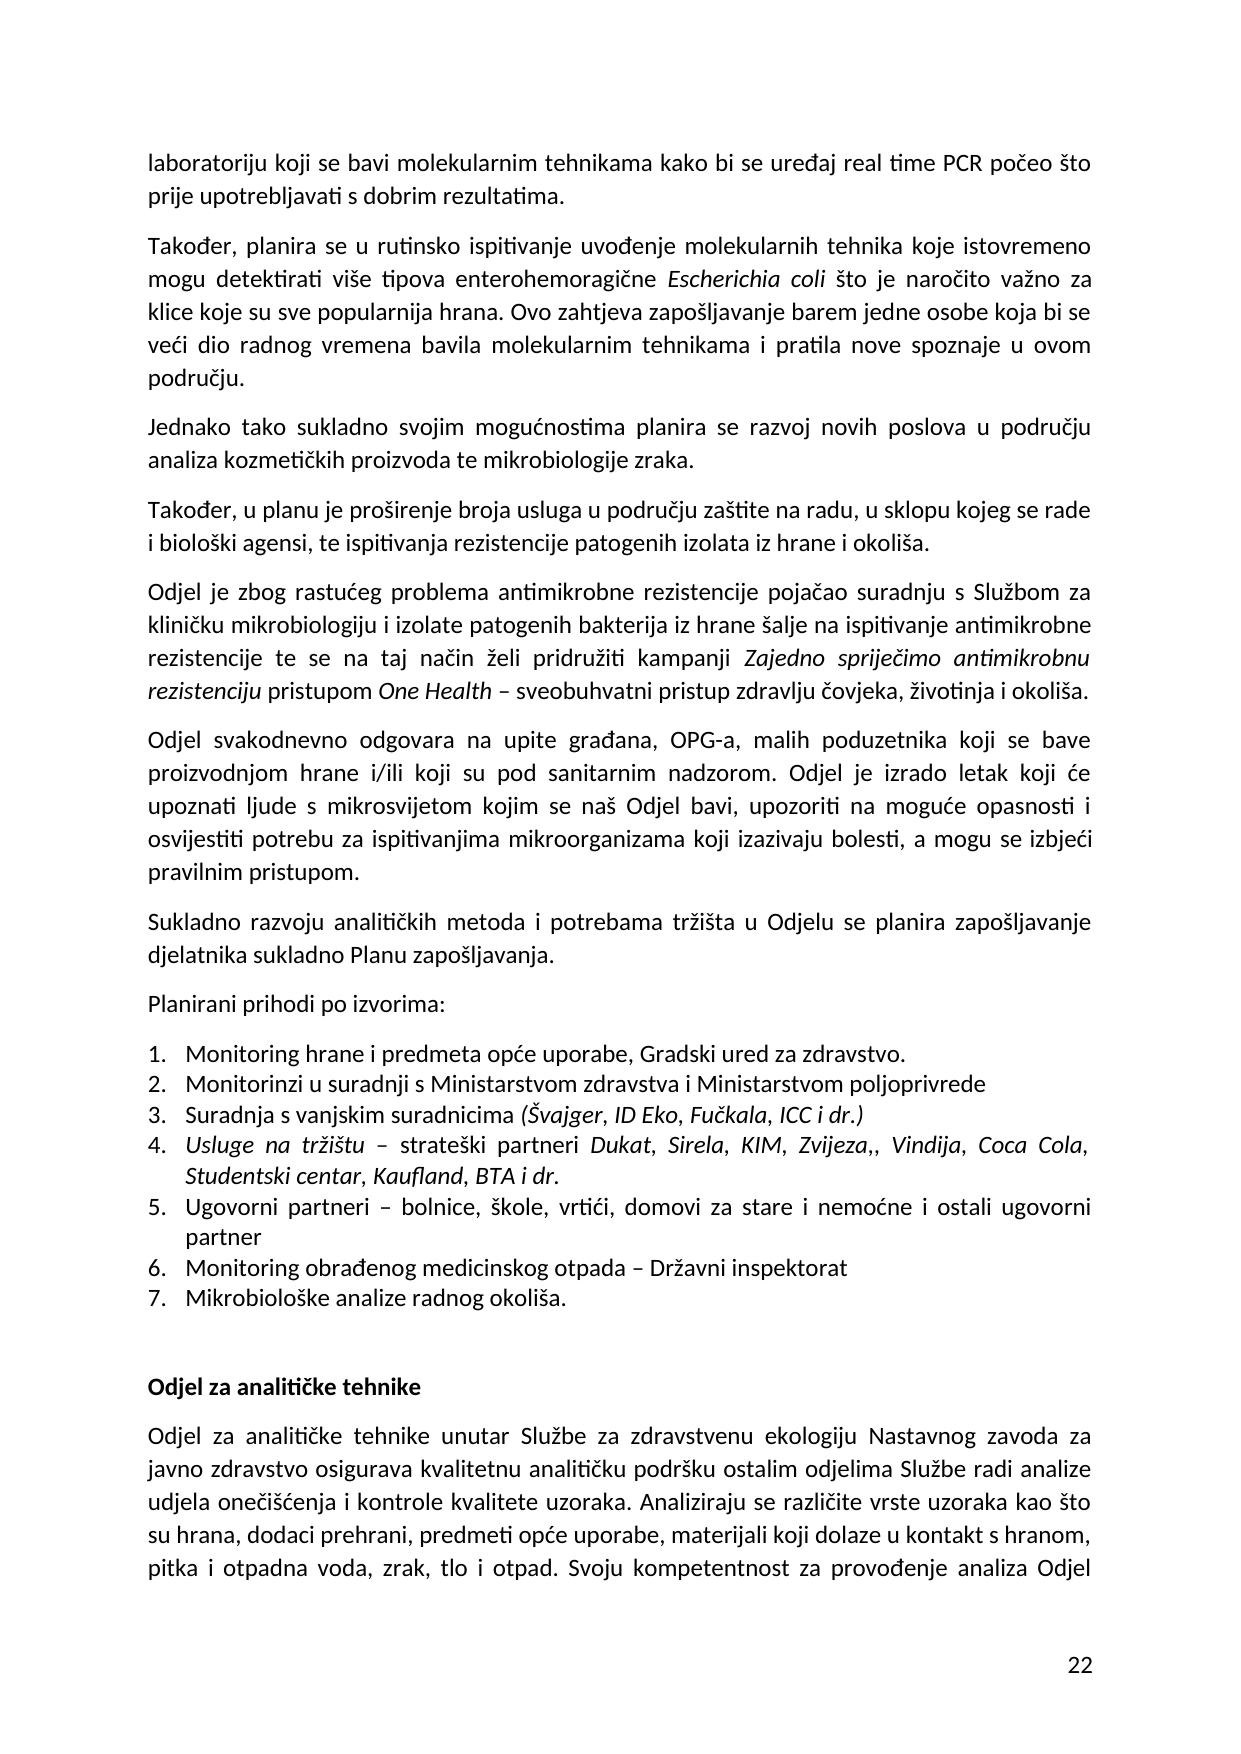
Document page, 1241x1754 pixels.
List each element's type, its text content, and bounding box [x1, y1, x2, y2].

text Sukladno razvoju analitičkih metoda i potrebama tržišta u Odjelu se planira zapošljavanje djelatnika sukladno Planu zapošljavanja. [148, 906, 1093, 969]
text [148, 148, 1093, 211]
text Odjel svakodnevno odgovara na upite građana, OPG-a, malih poduzetnika koji se bave proizvodnjom hrane i/ili koji su pod sanitarnim nadzorom. Odjel je izrado letak koji će upoznati ljude s mikrosvijetom kojim se naš Odjel bavi, upozoriti na moguće opasnosti i osvijestiti potrebu za ispitivanjima mikroorganizama koji izazivaju bolesti, a mogu se izbjeći pravilnim pristupom. [148, 725, 1093, 887]
text Jednako tako sukladno svojim mogućnostima planira se razvoj novih poslova u području analiza kozmetičkih proizvoda te mikrobiologije zraka. [148, 411, 1093, 475]
text Također, planira se u rutinsko ispitivanje uvođenje molekularnih tehnika koje istovremeno mogu detektirati više tipova enterohemoragične Escherichia coli što je naročito važno za klice koje su sve popularnija hrana. Ovo zahtjeva zapošljavanje barem jedne osobe koja bi se veći dio radnog vremena bavila molekularnim tehnikama i pratila nove spoznaje u ovom području. [148, 230, 1093, 392]
list Monitorinzi u suradnji s Ministarstvom zdravstva i Ministarstvom poljoprivrede [148, 1068, 1093, 1099]
list Suradnja s vanjskim suradnicima (Švajger, ID Eko, Fučkala, ICC i dr.) [148, 1099, 1093, 1129]
text Također, u planu je proširenje broja usluga u području zaštite na radu, u sklopu kojeg se rade i biološki agensi, te ispitivanja rezistencije patogenih izolata iz hrane i okoliša. [148, 494, 1093, 557]
text Planirani prihodi po izvorima: [148, 988, 1093, 1019]
list Monitoring obrađenog medicinskog otpada – Državni inspektorat [148, 1252, 1093, 1282]
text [148, 1420, 1093, 1582]
list Mikrobiološke analize radnog okoliša. [148, 1282, 1093, 1313]
list Ugovorni partneri – bolnice, škole, vrtići, domovi za stare i nemoćne i ostali ugovorni partner [148, 1191, 1093, 1252]
text Odjel za analitičke tehnike [148, 1371, 1093, 1401]
list Usluge na tržištu – strateški partneri Dukat, Sirela, KIM, Zvijeza,, Vindija, Coca Cola, Studentski centar, Kaufland, BTA i dr. [148, 1129, 1093, 1191]
list Monitoring hrane i predmeta opće uporabe, Gradski ured za zdravstvo. [148, 1038, 1093, 1068]
text Odjel je zbog rastućeg problema antimikrobne rezistencije pojačao suradnju s Službom za kliničku mikrobiologiju i izolate patogenih bakterija iz hrane šalje na ispitivanje antimikrobne rezistencije te se na taj način želi pridružiti kampanji Zajedno spriječimo antimikrobnu rezistenciju pristupom One Health – sveobuhvatni pristup zdravlju čovjeka, životinja i okoliša. [148, 576, 1093, 706]
